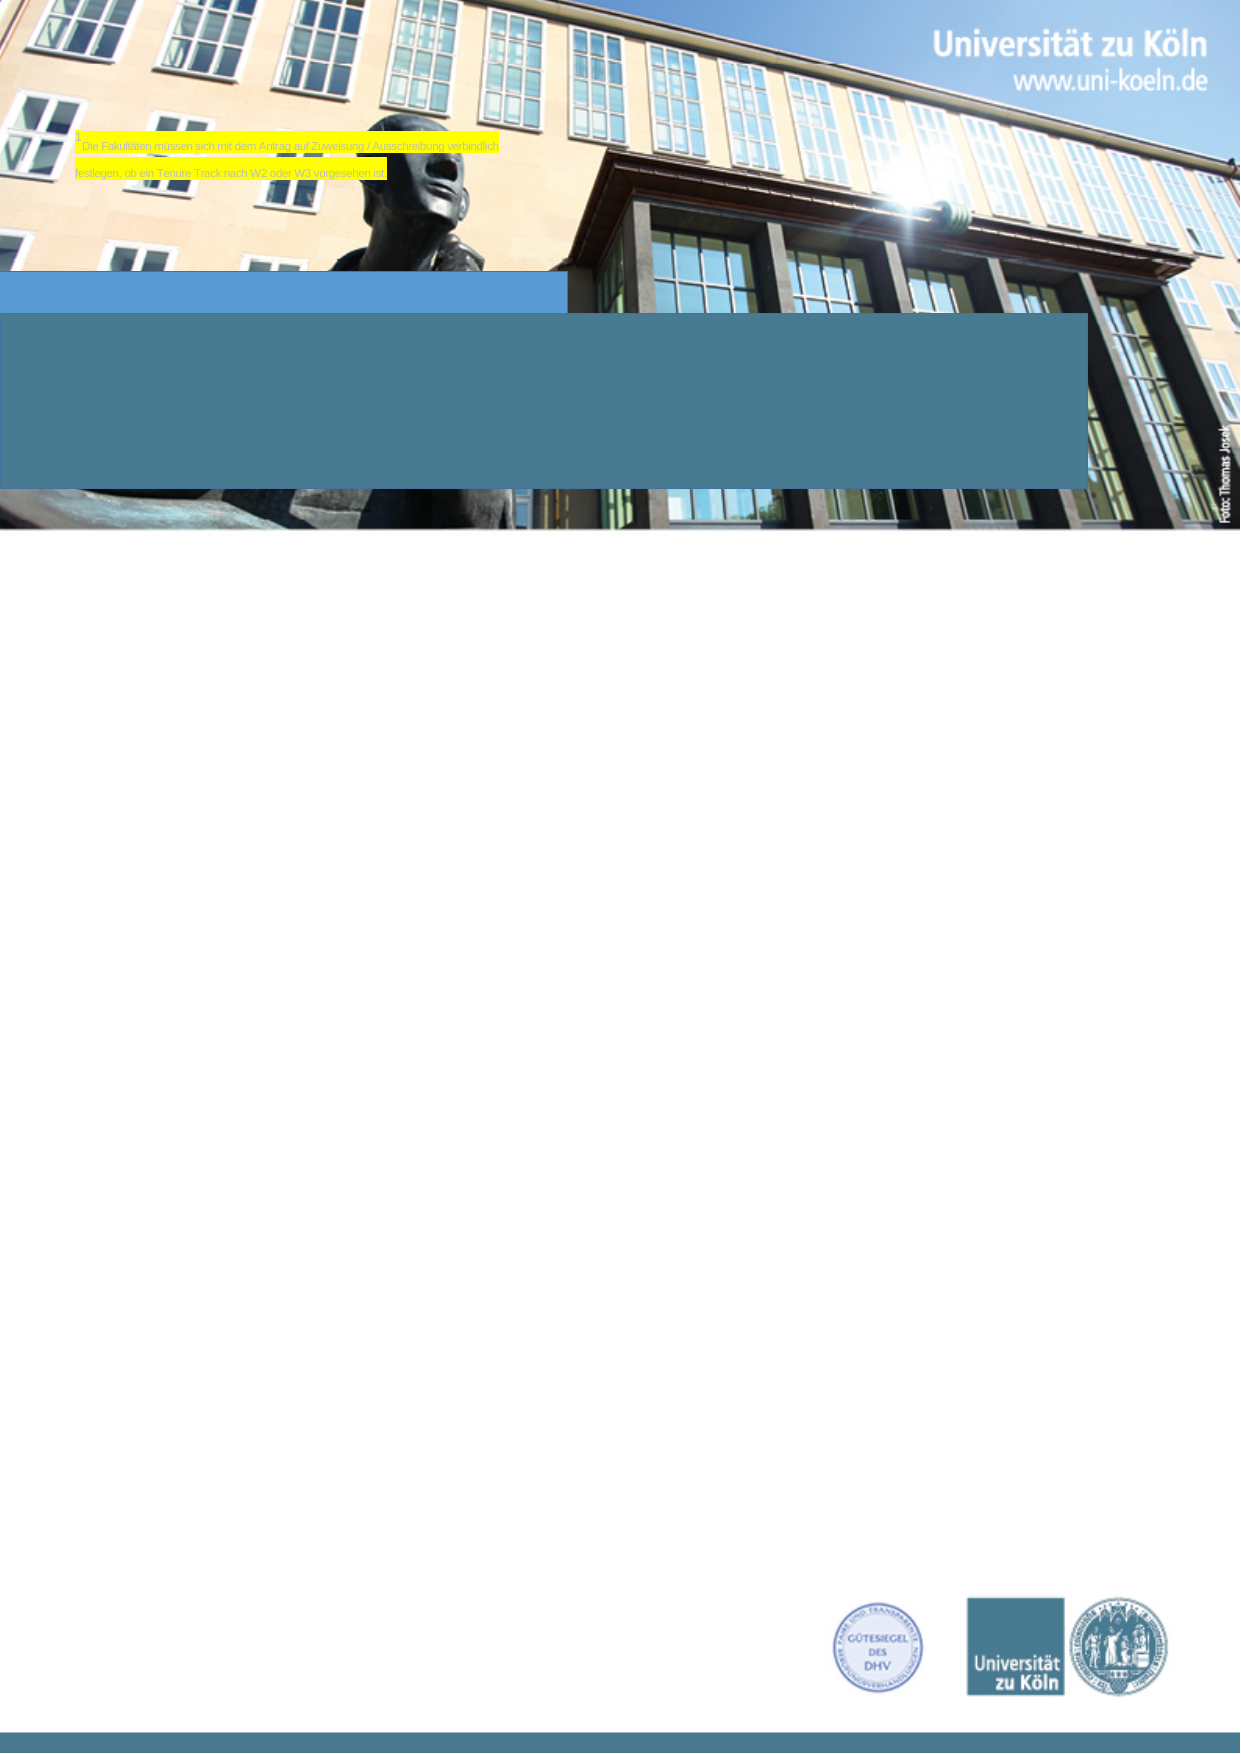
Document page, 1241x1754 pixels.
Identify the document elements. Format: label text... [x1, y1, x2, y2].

text 1Die Fakultäten müssen sich mit dem Antrag auf Zuweisung / Ausschreibung verbindlich festlegen, ob ein Tenure Track nach W2 oder W3 vorgesehen ist. [75, 128, 1165, 180]
picture [0, 0, 1240, 1753]
